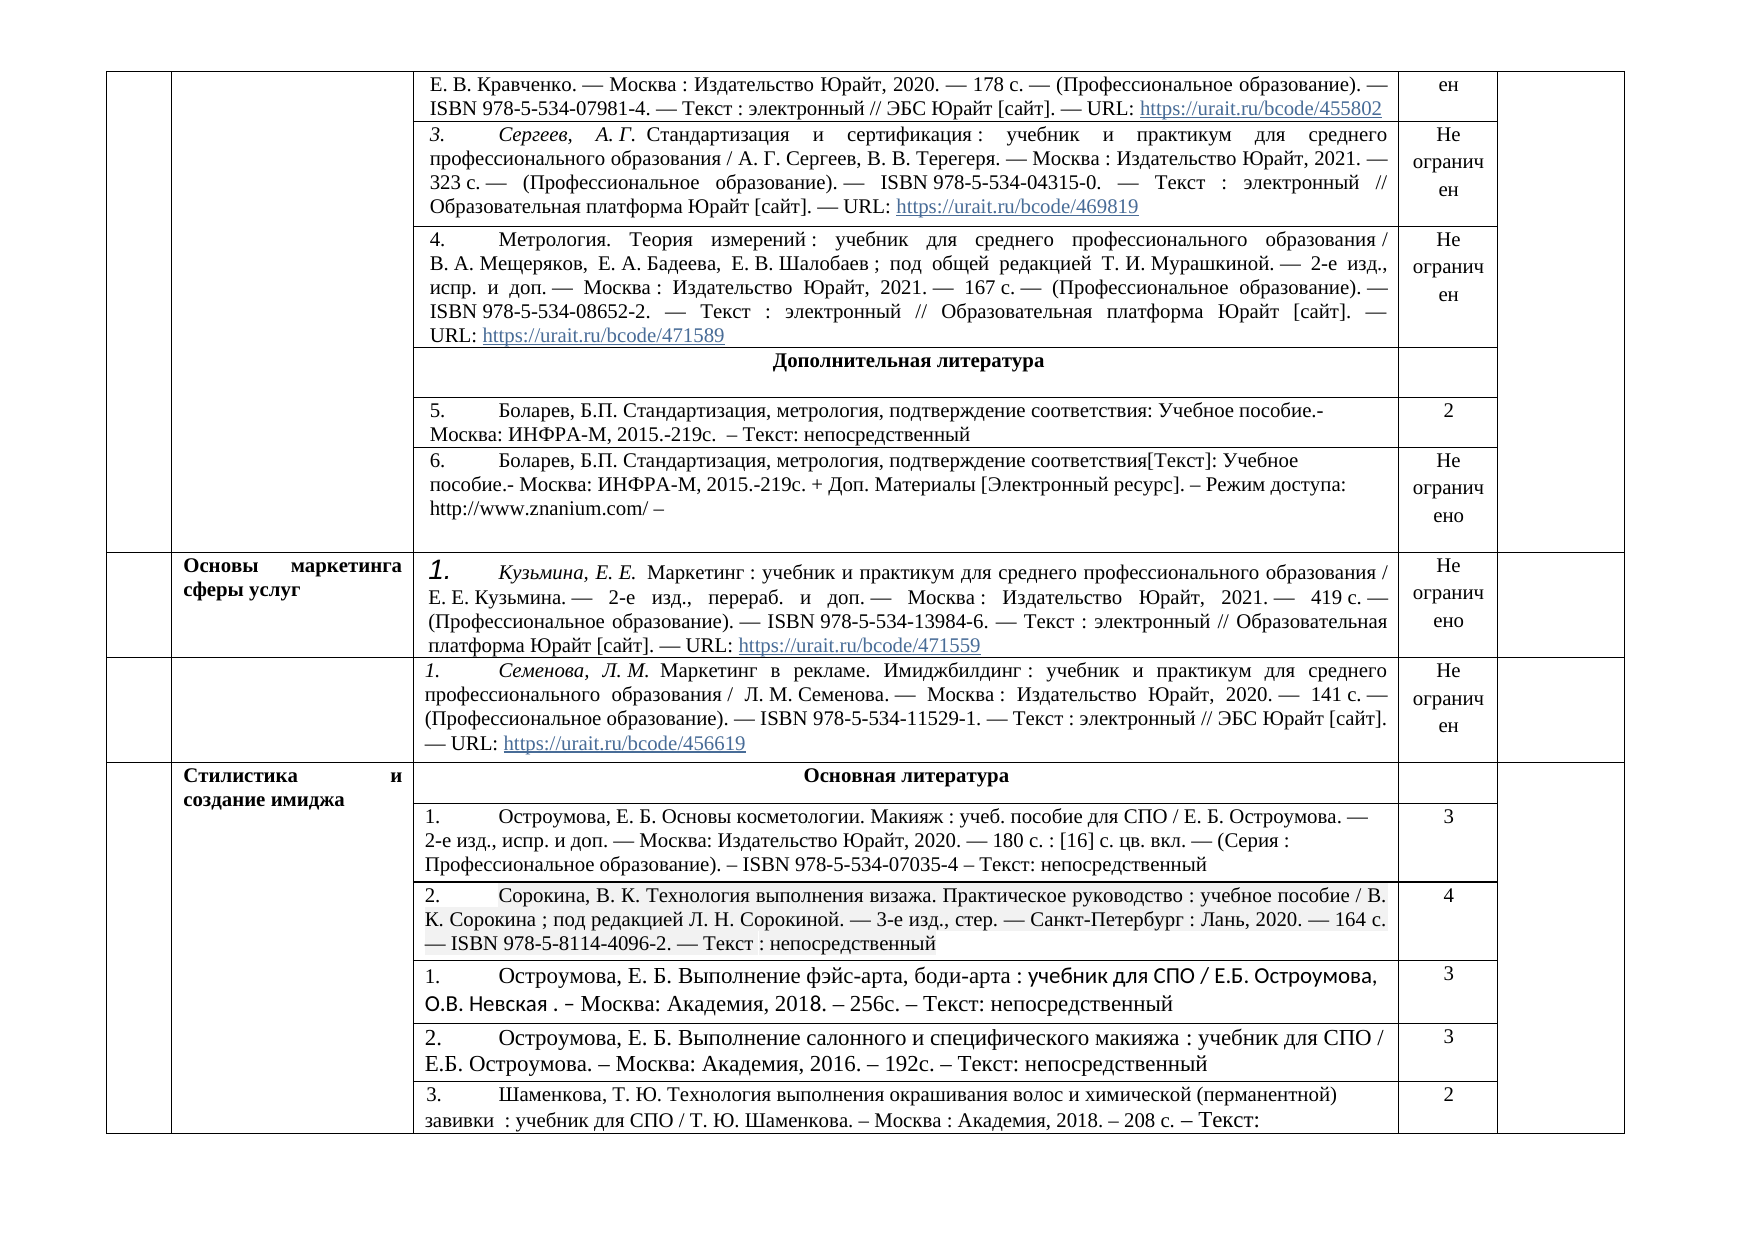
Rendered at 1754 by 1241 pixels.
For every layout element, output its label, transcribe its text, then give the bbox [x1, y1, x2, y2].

table_cell [1498, 763, 1624, 1133]
table_cell [1498, 553, 1624, 657]
table_cell [1399, 348, 1497, 397]
table_cell [107, 553, 171, 657]
table_cell Не ограничено [1399, 553, 1497, 657]
table_cell Сергеев, А. Г. Стандартизация и сертификация : учебник и практикум для среднего профессионального образования / А. Г. Сергеев, В. В. Терегеря. — Москва : Издательство Юрайт, 2021. — 323 с. — (Профессиональное образование). — ISBN 978-5-534-04315-0. — Текст : электронный // Образовательная платформа Юрайт [сайт]. — URL: https://urait.ru/bcode/469819 [414, 122, 1398, 226]
table_cell 3 [1399, 804, 1497, 881]
table_cell Семенова, Л. М. Маркетинг в рекламе. Имиджбилдинг : учебник и практикум для среднего профессионального образования / Л. М. Семенова. — Москва : Издательство Юрайт, 2020. — 141 с. — (Профессиональное образование). — ISBN 978-5-534-11529-1. — Текст : электронный // ЭБС Юрайт [сайт]. — URL: https://urait.ru/bcode/456619 [414, 658, 1398, 762]
table_cell [172, 658, 413, 762]
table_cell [414, 72, 1398, 121]
table_cell Не ограничен [1399, 227, 1497, 347]
table_cell [107, 763, 171, 1133]
table_cell Боларев, Б.П. Стандартизация, метрология, подтверждение соответствия[Текст]: Учебное пособие.- Москва: ИНФРА-М, 2015.-219с. + Доп. Материалы [Электронный ресурс]. – Режим доступа: http://www.znanium.com/ – [414, 448, 1398, 552]
table_cell Метрология. Теория измерений : учебник для среднего профессионального образования / В. А. Мещеряков, Е. А. Бадеева, Е. В. Шалобаев ; под общей редакцией Т. И. Мурашкиной. — 2-е изд., испр. и доп. — Москва : Издательство Юрайт, 2021. — 167 с. — (Профессиональное образование). — ISBN 978-5-534-08652-2. — Текст : электронный // Образовательная платформа Юрайт [сайт]. — URL: https://urait.ru/bcode/471589 [730, 227, 1398, 347]
table_cell [1399, 763, 1497, 803]
table_cell Дополнительная литература [414, 348, 1398, 397]
table_cell [1498, 658, 1624, 762]
table_cell 2 [1399, 398, 1497, 447]
table_cell Основы маркетинга сферы услуг [172, 553, 413, 657]
table_cell Не ограничен [1399, 658, 1497, 762]
table_cell Не ограничен [1399, 72, 1497, 121]
table_cell Остроумова, Е. Б. Выполнение фэйс-арта, боди-арта : учебник для СПО / Е.Б. Остроумова, О.В. Невская . – Москва: Академия, 2018. – 256с. – Текст: непосредственный [414, 961, 1398, 1023]
table_cell Стилистика и создание имиджа [172, 763, 413, 1133]
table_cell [414, 1082, 1398, 1133]
table_cell Основная литература [414, 763, 1398, 803]
table_cell 2 [1399, 1082, 1497, 1133]
table_cell [107, 658, 171, 762]
table_cell Кузьмина, Е. Е. Маркетинг : учебник и практикум для среднего профессионального образования / Е. Е. Кузьмина. — 2-е изд., перераб. и доп. — Москва : Издательство Юрайт, 2021. — 419 с. — (Профессиональное образование). — ISBN 978-5-534-13984-6. — Текст : электронный // Образовательная платформа Юрайт [сайт]. — URL: https://urait.ru/bcode/471559 [414, 553, 1398, 657]
table_cell Боларев, Б.П. Стандартизация, метрология, подтверждение соответствия: Учебное пособие.- Москва: ИНФРА-М, 2015.-219с. – Текст: непосредственный [414, 398, 1398, 447]
table_cell Остроумова, Е. Б. Основы косметологии. Макияж : учеб. пособие для СПО / Е. Б. Остроумова. — 2-е изд., испр. и доп. — Москва: Издательство Юрайт, 2020. — 180 с. : [16] с. цв. вкл. — (Серия : Профессиональное образование). – ISBN 978-5-534-07035-4 – Текст: непосредственный [414, 804, 1398, 881]
table_cell Остроумова, Е. Б. Выполнение салонного и специфического макияжа : учебник для СПО / Е.Б. Остроумова. – Москва: Академия, 2016. – 192с. – Текст: непосредственный [414, 1024, 1398, 1081]
table_cell Не ограничен [1399, 122, 1497, 226]
table_cell 3 [1399, 961, 1497, 1023]
table_cell 3 [1399, 1024, 1497, 1081]
table_cell 4 [1399, 883, 1497, 960]
table_cell Не ограничено [1399, 448, 1497, 552]
